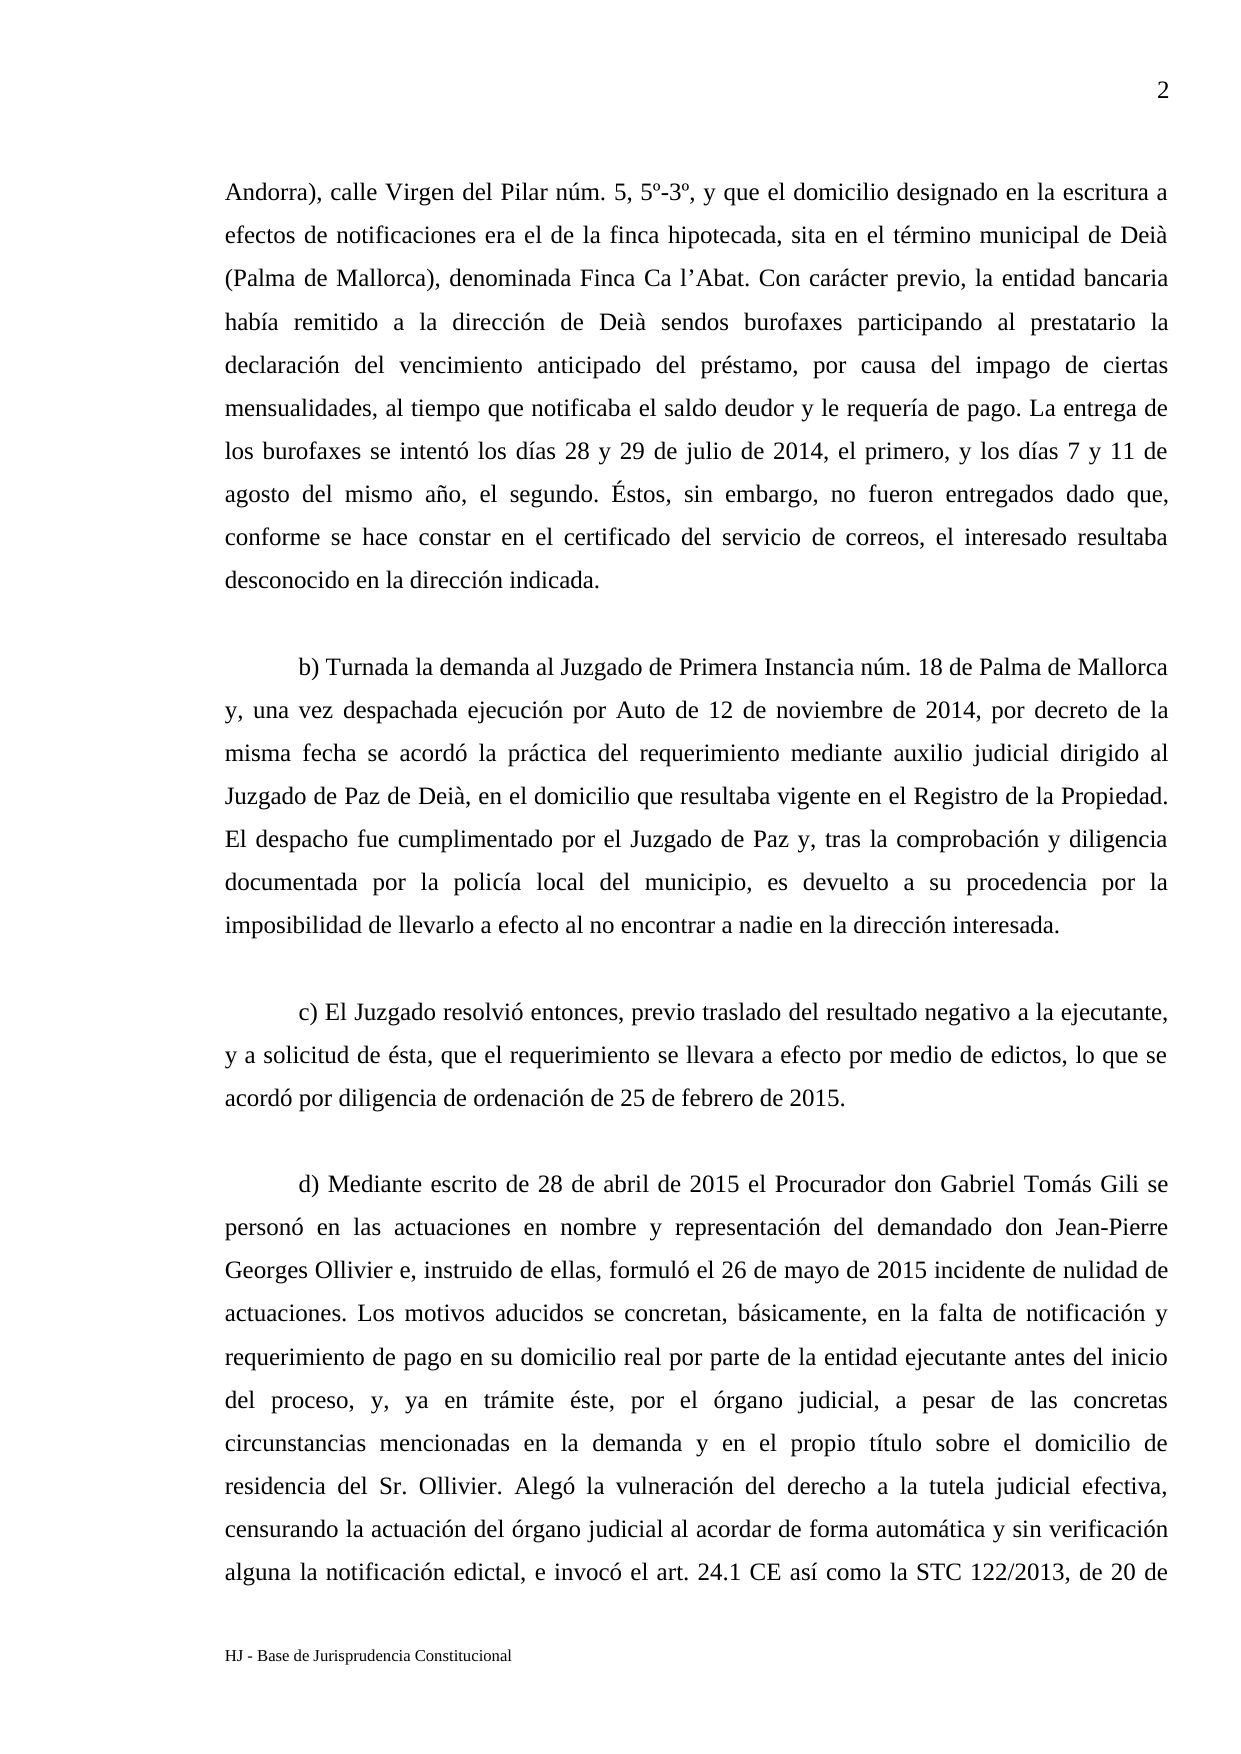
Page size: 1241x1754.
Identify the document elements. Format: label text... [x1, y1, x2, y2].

text b) Turnada la demanda al Juzgado de Primera Instancia núm. 18 de Palma de Mallorca y, una vez despachada ejecución por Auto de 12 de noviembre de 2014, por decreto de la misma fecha se acordó la práctica del requerimiento mediante auxilio judicial dirigido al Juzgado de Paz de Deià, en el domicilio que resultaba vigente en el Registro de la Propiedad. El despacho fue cumplimentado por el Juzgado de Paz y, tras la comprobación y diligencia documentada por la policía local del municipio, es devuelto a su procedencia por la imposibilidad de llevarlo a efecto al no encontrar a nadie en la dirección interesada. [224, 652, 1169, 939]
text c) El Juzgado resolvió entonces, previo traslado del resultado negativo a la ejecutante, y a solicitud de ésta, que el requerimiento se llevara a efecto por medio de edictos, lo que se acordó por diligencia de ordenación de 25 de febrero de 2015. [224, 997, 1169, 1112]
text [224, 1169, 1169, 1586]
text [224, 177, 1169, 594]
